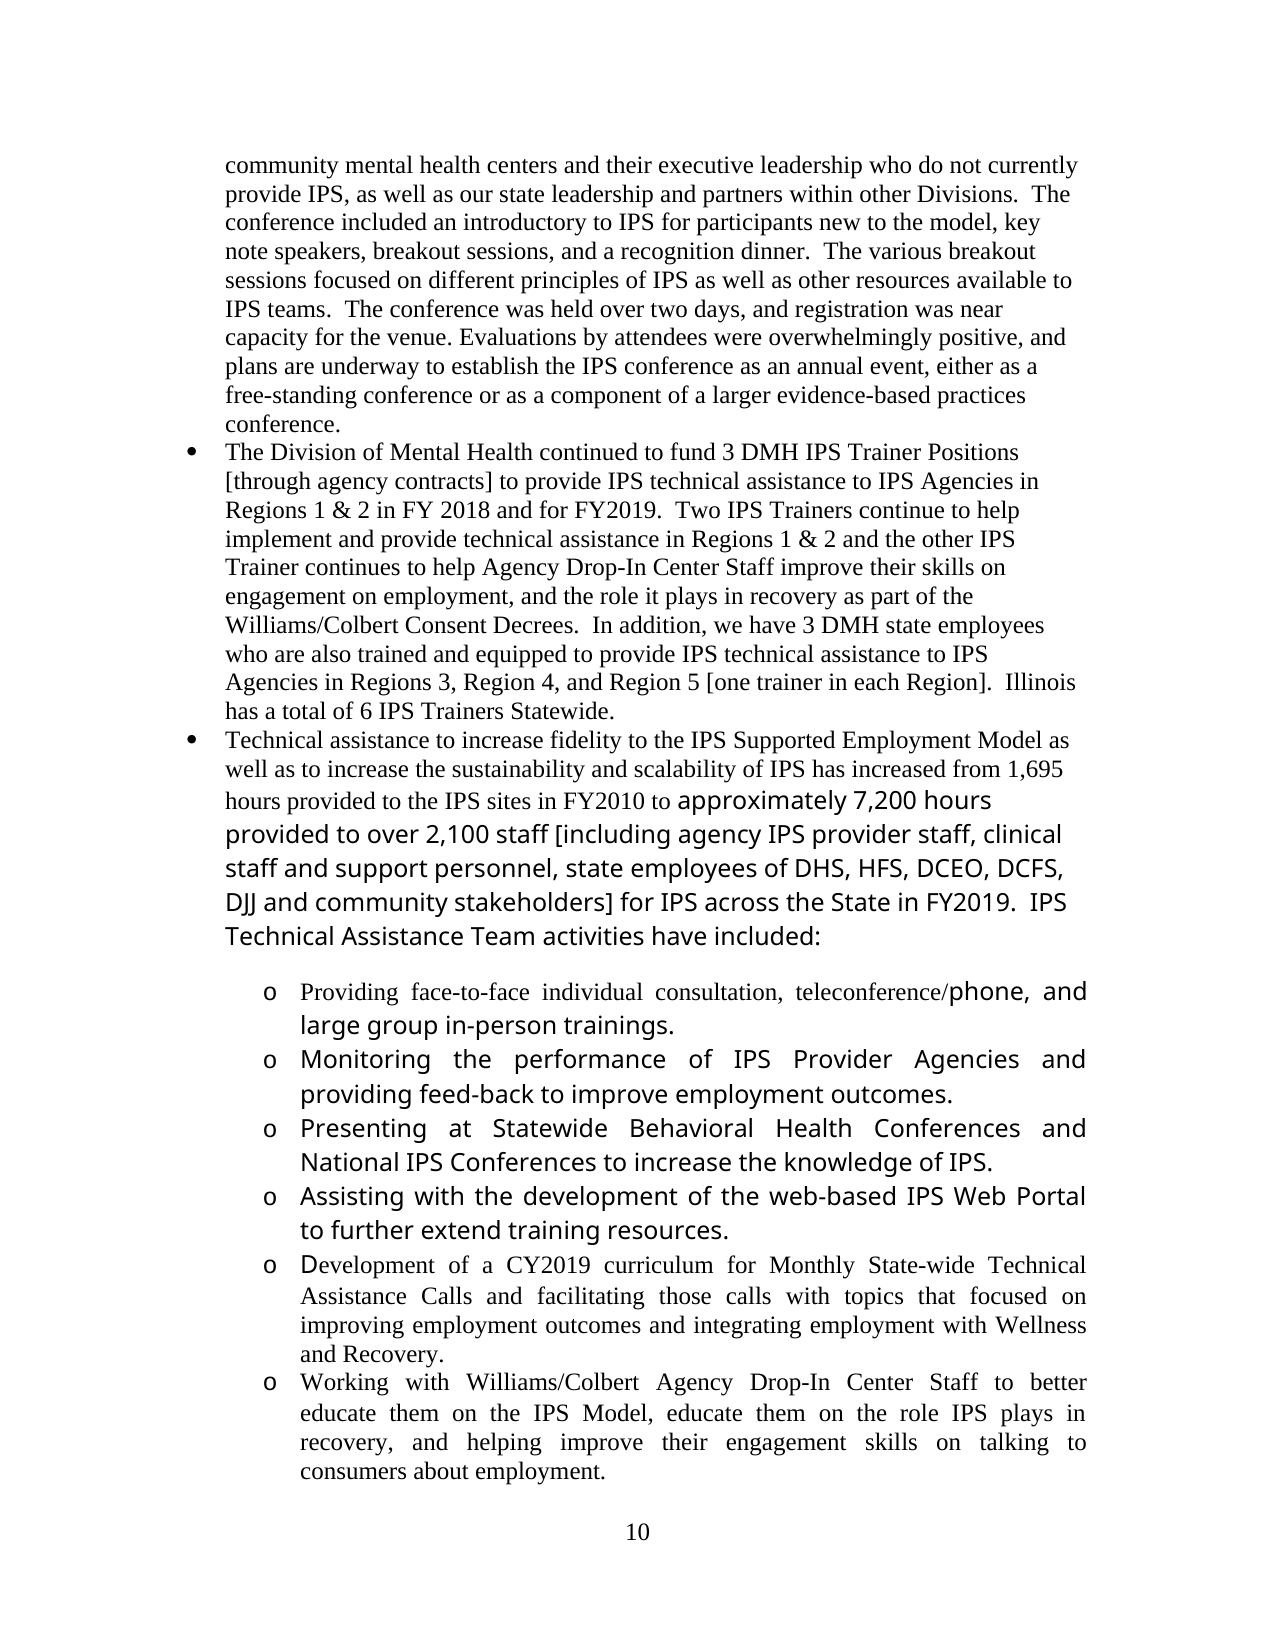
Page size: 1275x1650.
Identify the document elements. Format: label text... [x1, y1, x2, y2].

list Development of a CY2019 curriculum for Monthly State-wide Technical Assistance Calls and facilitating those calls with topics that focused on improving employment outcomes and integrating employment with Wellness and Recovery. [262, 1247, 1087, 1367]
list Technical assistance to increase fidelity to the IPS Supported Employment Model as well as to increase the sustainability and scalability of IPS has increased from 1,695 hours provided to the IPS sites in FY2010 to approximately 7,200 hours provided to over 2,100 staff [including agency IPS provider staff, clinical staff and support personnel, state employees of DHS, HFS, DCEO, DCFS, DJJ and community stakeholders] for IPS across the State in FY2019. IPS Technical Assistance Team activities have included: [187, 725, 1087, 953]
list The Division of Mental Health continued to fund 3 DMH IPS Trainer Positions [through agency contracts] to provide IPS technical assistance to IPS Agencies in Regions 1 & 2 in FY 2018 and for FY2019. Two IPS Trainers continue to help implement and provide technical assistance in Regions 1 & 2 and the other IPS Trainer continues to help Agency Drop-In Center Staff improve their skills on engagement on employment, and the role it plays in recovery as part of the Williams/Colbert Consent Decrees. In addition, we have 3 DMH state employees who are also trained and equipped to provide IPS technical assistance to IPS Agencies in Regions 3, Region 4, and Region 5 [one trainer in each Region]. Illinois has a total of 6 IPS Trainers Statewide. [187, 437, 1087, 725]
list Working with Williams/Colbert Agency Drop-In Center Staff to better educate them on the IPS Model, educate them on the role IPS plays in recovery, and helping improve their engagement skills on talking to consumers about employment. [262, 1367, 1087, 1484]
list Presenting at Statewide Behavioral Health Conferences and National IPS Conferences to increase the knowledge of IPS. [262, 1110, 1087, 1179]
list Monitoring the performance of IPS Provider Agencies and providing feed-back to improve employment outcomes. [262, 1042, 1087, 1110]
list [187, 150, 1087, 437]
list Assisting with the development of the web-based IPS Web Portal to further extend training resources. [262, 1179, 1087, 1247]
list Providing face-to-face individual consultation, teleconference/phone, and large group in-person trainings. [262, 974, 1087, 1042]
